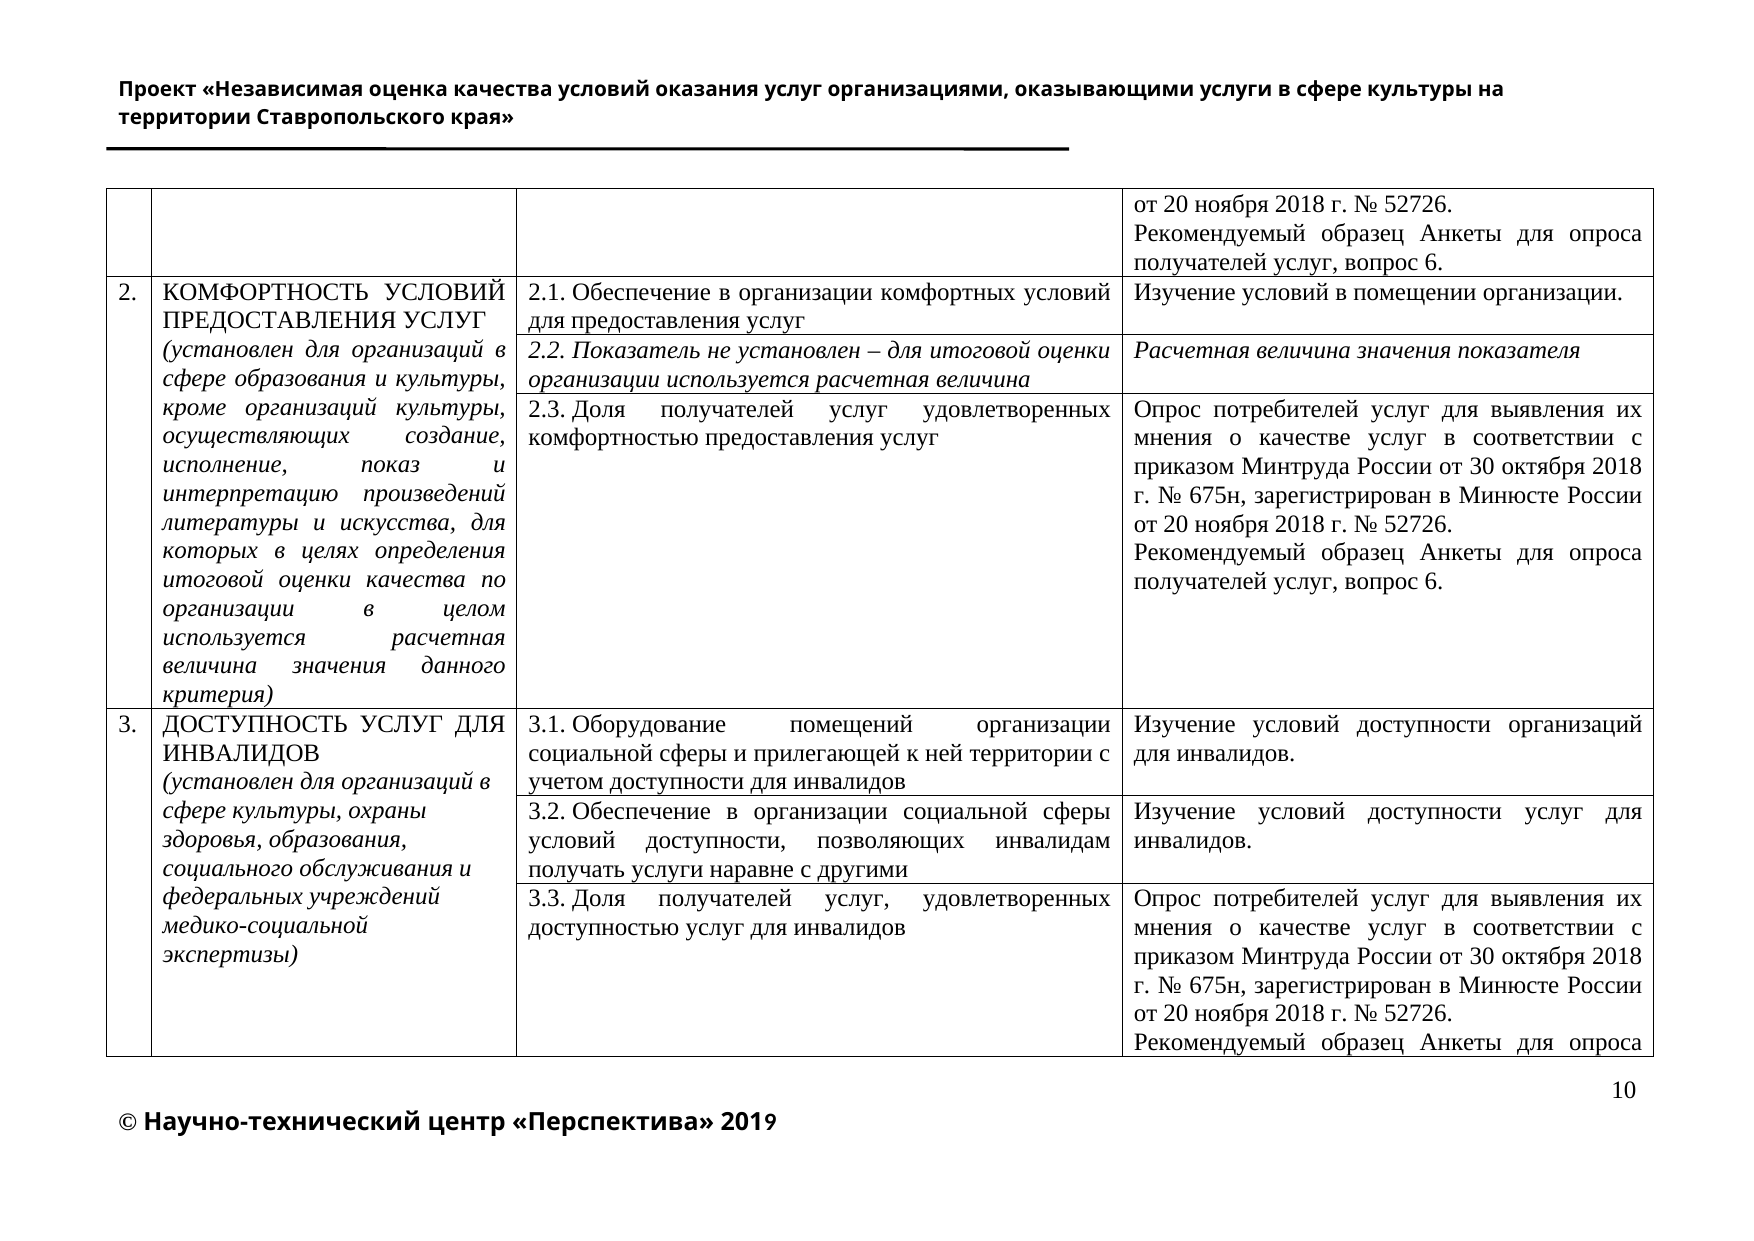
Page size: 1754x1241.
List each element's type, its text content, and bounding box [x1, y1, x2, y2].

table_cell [517, 189, 1122, 276]
table_cell Изучение условий доступности услуг для инвалидов. [1123, 796, 1653, 882]
table_cell ДОСТУПНОСТЬ УСЛУГ ДЛЯ ИНВАЛИДОВ (установлен для организаций в сфере культуры, охраны здоровья, образования, социального обслуживания и федеральных учреждений медико-социальной экспертизы) [152, 709, 516, 1056]
table_cell 3.2. Обеспечение в организации социальной сферы условий доступности, позволяющих инвалидам получать услуги наравне с другими [517, 796, 1122, 882]
table_cell 2.1. Обеспечение в организации комфортных условий для предоставления услуг [517, 277, 1122, 334]
table_cell 2.2. Показатель не установлен – для итоговой оценки организации используется расчетная величина [517, 335, 1122, 393]
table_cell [1123, 189, 1653, 276]
table_cell Расчетная величина значения показателя [1123, 335, 1653, 393]
table_cell 3.1. Оборудование помещений организации социальной сферы и прилегающей к ней территории с учетом доступности для инвалидов [517, 709, 1122, 795]
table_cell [517, 884, 1122, 1056]
table_cell 3. [107, 709, 151, 1056]
table_cell 2.3. Доля получателей услуг удовлетворенных комфортностью предоставления услуг [517, 394, 1122, 708]
table_cell Изучение условий в помещении организации. [1123, 277, 1653, 334]
table_cell 2. [107, 277, 151, 708]
table_cell КОМФОРТНОСТЬ УСЛОВИЙ ПРЕДОСТАВЛЕНИЯ УСЛУГ (установлен для организаций в сфере образования и культуры, кроме организаций культуры, осуществляющих создание, исполнение, показ и интерпретацию произведений литературы и искусства, для которых в целях определения итоговой оценки качества по организации в целом используется расчетная величина значения данного критерия) [152, 277, 516, 708]
table_cell Изучение условий доступности организаций для инвалидов. [1123, 709, 1653, 795]
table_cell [1123, 884, 1653, 1056]
